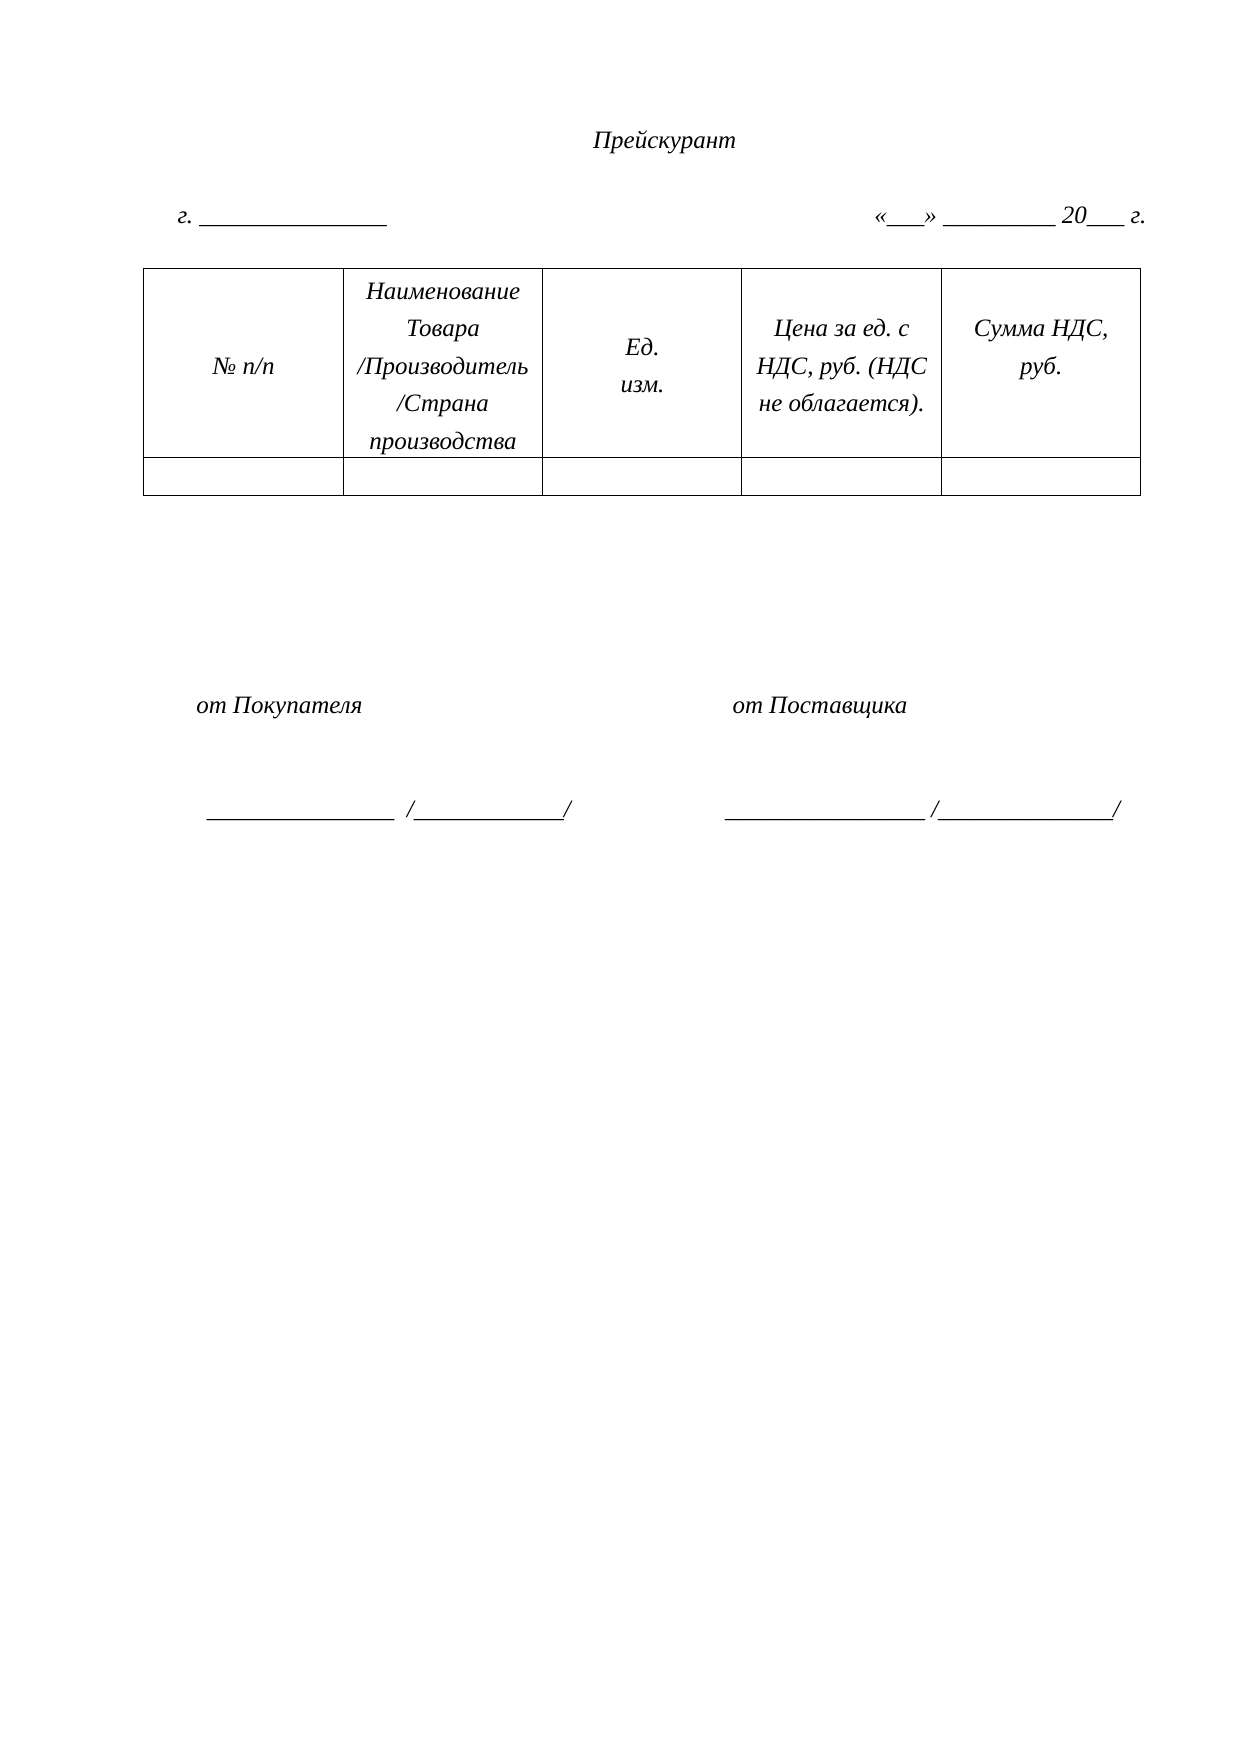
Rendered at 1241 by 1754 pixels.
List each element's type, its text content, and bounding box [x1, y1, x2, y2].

text Прейскурант [177, 118, 1152, 156]
table_header № п/п [144, 269, 343, 457]
table_cell [742, 458, 941, 495]
table_header Сумма НДС, руб. [942, 269, 1140, 457]
text от Покупателя от Поставщика [177, 684, 1152, 721]
table_cell [344, 458, 542, 495]
table_cell [942, 458, 1140, 495]
text _______________ /____________/ ________________ /______________/ [207, 787, 1152, 825]
table_cell [543, 458, 741, 495]
table_header Наименование Товара /Производитель /Страна производства [344, 269, 542, 457]
table_cell [144, 458, 343, 495]
table_header Цена за ед. с НДС, руб. (НДС не облагается). [742, 269, 941, 457]
text г. _______________ «___» _________ 20___ г. [177, 193, 1152, 231]
table_header Ед. изм. [543, 269, 741, 457]
